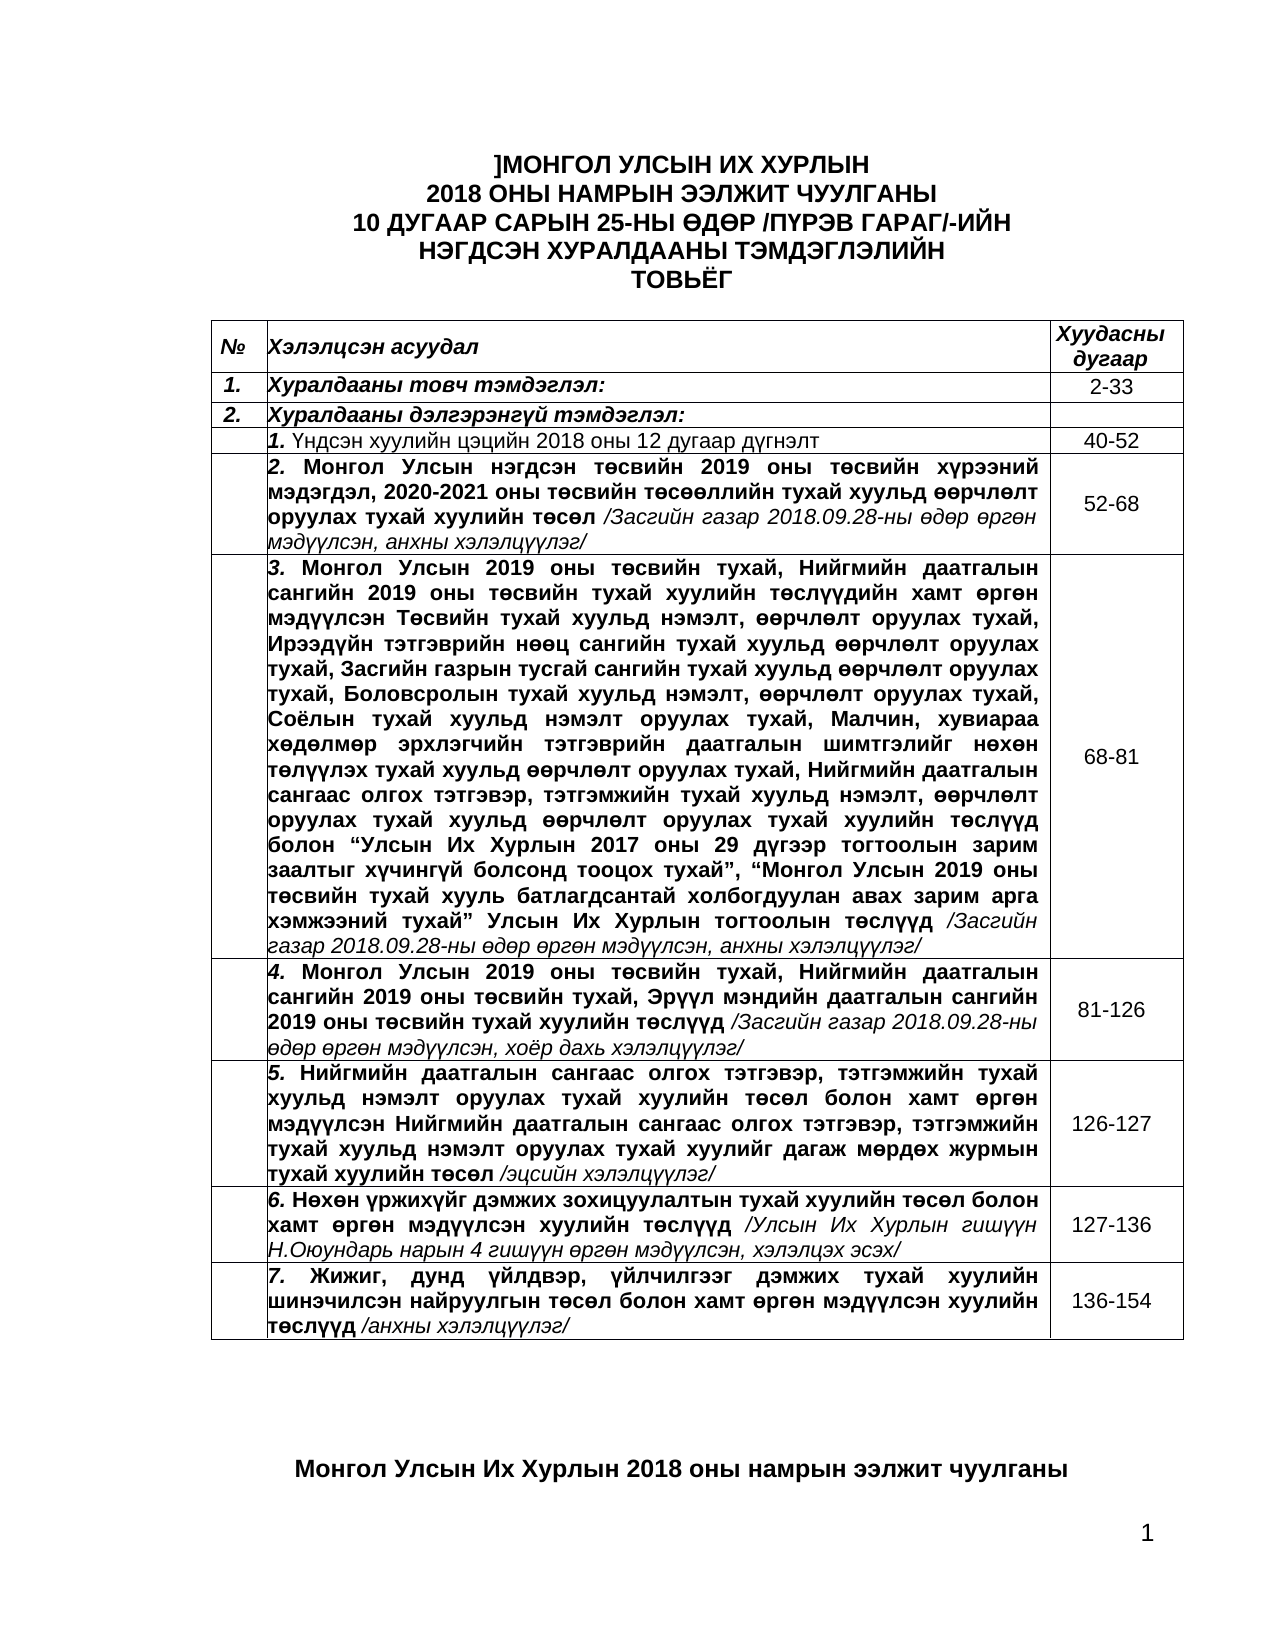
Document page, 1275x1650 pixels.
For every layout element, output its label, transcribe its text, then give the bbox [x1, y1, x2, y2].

text Монгол Улсын Их Хурлын 2018 оны намрын ээлжит чуулганы [209, 1454, 1154, 1483]
title ТОВЬЁГ [209, 265, 1154, 294]
table_cell 4. Монгол Улсын 2019 оны төсвийн тухай, Нийгмийн даатгалын сангийн 2019 оны төсвийн тухай, Эрүүл мэндийн даатгалын сангийн 2019 оны төсвийн тухай хуулийн төслүүд /Засгийн газар 2018.09.28-ны өдөр өргөн мэдүүлсэн, хоёр дахь хэлэлцүүлэг/ [268, 959, 1050, 1059]
table_cell 1. [212, 373, 267, 402]
title ]МОНГОЛ УЛСЫН ИХ ХУРЛЫН [209, 150, 1154, 179]
table_cell 1. Үндсэн хуулийн цэцийн 2018 оны 12 дугаар дүгнэлт [268, 428, 1050, 453]
table_cell [212, 1187, 267, 1262]
table_cell Хуралдааны дэлгэрэнгүй тэмдэглэл: [268, 403, 1050, 427]
table_cell 126-127 [1051, 1061, 1183, 1186]
title НЭГДСЭН ХУРАЛДААНЫ ТЭМДЭГЛЭЛИЙН [209, 236, 1154, 265]
title 10 ДУГААР САРЫН 25-НЫ ӨДӨР /ПҮРЭВ ГАРАГ/-ИЙН [209, 207, 1154, 236]
table_cell [212, 428, 267, 453]
table_header Хуудасны дугаар [1051, 321, 1183, 372]
table_header Хэлэлцсэн асуудал [268, 321, 1050, 372]
table_cell 40-52 [1051, 428, 1183, 453]
table_cell 81-126 [1051, 959, 1183, 1059]
table_cell [1051, 403, 1183, 427]
table_cell 136-154 [1051, 1263, 1183, 1338]
table_cell [212, 555, 267, 958]
table_cell [212, 1061, 267, 1186]
table_cell 2. Монгол Улсын нэгдсэн төсвийн 2019 оны төсвийн хүрээний мэдэгдэл, 2020-2021 оны төсвийн төсөөллийн тухай хуульд өөрчлөлт оруулах тухай хуулийн төсөл /Засгийн газар 2018.09.28-ны өдөр өргөн мэдүүлсэн, анхны хэлэлцүүлэг/ [268, 454, 1050, 554]
table_cell 6. Нөхөн үржихүйг дэмжих зохицуулалтын тухай хуулийн төсөл болон хамт өргөн мэдүүлсэн хуулийн төслүүд /Улсын Их Хурлын гишүүн Н.Оюундарь нарын 4 гишүүн өргөн мэдүүлсэн, хэлэлцэх эсэх/ [268, 1187, 1050, 1262]
table_cell 127-136 [1051, 1187, 1183, 1262]
table_cell 68-81 [1051, 555, 1183, 958]
table_cell Хуралдааны товч тэмдэглэл: [268, 373, 1050, 402]
title 2018 ОНЫ НАМРЫН ЭЭЛЖИТ ЧУУЛГАНЫ [209, 179, 1154, 207]
table_cell [212, 454, 267, 554]
table_cell 5. Нийгмийн даатгалын сангаас олгох тэтгэвэр, тэтгэмжийн тухай хуульд нэмэлт оруулах тухай хуулийн төсөл болон хамт өргөн мэдүүлсэн Нийгмийн даатгалын сангаас олгох тэтгэвэр, тэтгэмжийн тухай хуульд нэмэлт оруулах тухай хуулийг дагаж мөрдөх журмын тухай хуулийн төсөл /эцсийн хэлэлцүүлэг/ [268, 1061, 1050, 1186]
table_cell 2-33 [1051, 373, 1183, 402]
table_cell 7. Жижиг, дунд үйлдвэр, үйлчилгээг дэмжих тухай хуулийн шинэчилсэн найруулгын төсөл болон хамт өргөн мэдүүлсэн хуулийн төслүүд /анхны хэлэлцүүлэг/ [268, 1263, 1050, 1338]
table_cell 3. Монгол Улсын 2019 оны төсвийн тухай, Нийгмийн даатгалын сангийн 2019 оны төсвийн тухай хуулийн төслүүдийн хамт өргөн мэдүүлсэн Төсвийн тухай хуульд нэмэлт, өөрчлөлт оруулах тухай, Ирээдүйн тэтгэврийн нөөц сангийн тухай хуульд өөрчлөлт оруулах тухай, Засгийн газрын тусгай сангийн тухай хуульд өөрчлөлт оруулах тухай, Боловсролын тухай хуульд нэмэлт, өөрчлөлт оруулах тухай, Соёлын тухай хуульд нэмэлт оруулах тухай, Малчин, хувиараа хөдөлмөр эрхлэгчийн тэтгэврийн даатгалын шимтгэлийг нөхөн төлүүлэх тухай хуульд өөрчлөлт оруулах тухай, Нийгмийн даатгалын сангаас олгох тэтгэвэр, тэтгэмжийн тухай хуульд нэмэлт, өөрчлөлт оруулах тухай хуульд өөрчлөлт оруулах тухай хуулийн төслүүд болон “Улсын Их Хурлын 2017 оны 29 дүгээр тогтоолын зарим заалтыг хүчингүй болсонд тооцох тухай”, “Монгол Улсын 2019 оны төсвийн тухай хууль батлагдсантай холбогдуулан авах зарим арга хэмжээний тухай” Улсын Их Хурлын тогтоолын төслүүд /Засгийн газар 2018.09.28-ны өдөр өргөн мэдүүлсэн, анхны хэлэлцүүлэг/ [268, 555, 1050, 958]
table_header № [212, 321, 267, 372]
table_cell [212, 1263, 267, 1338]
table_cell 2. [212, 403, 267, 427]
table_cell [212, 959, 267, 1059]
table_cell 52-68 [1051, 454, 1183, 554]
